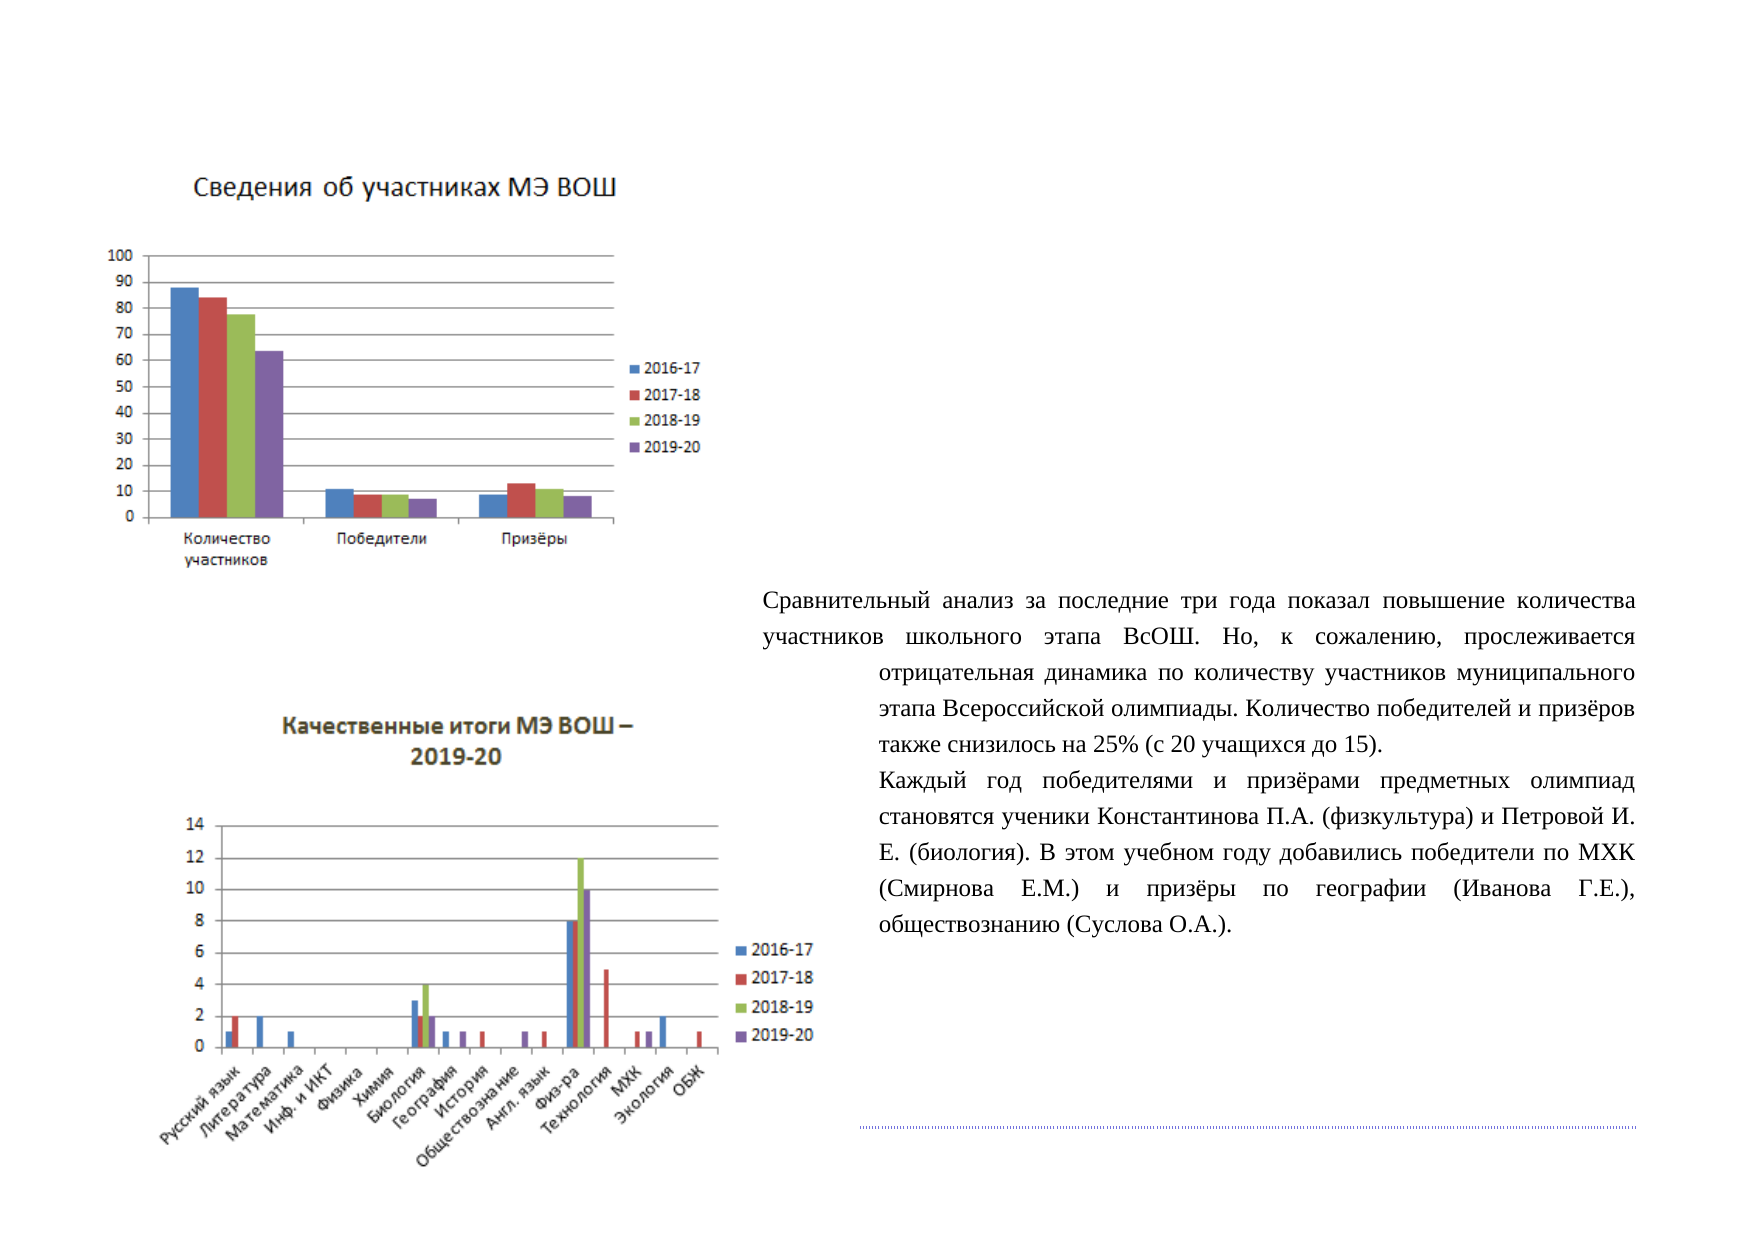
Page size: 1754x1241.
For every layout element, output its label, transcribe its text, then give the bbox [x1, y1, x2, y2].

text Каждый год победителями и призёрами предметных олимпиад становятся ученики Константинова П.А. (физкультура) и Петровой И. Е. (биология). В этом учебном году добавились победители по МХК (Смирнова Е.М.) и призёры по географии (Иванова Г.Е.), обществознанию (Суслова О.А.). [860, 765, 1636, 938]
picture [116, 683, 860, 1236]
text Сравнительный анализ за последние три года показал повышение количества участников школьного этапа ВсОШ. Но, к сожалению, прослеживается отрицательная динамика по количеству участников муниципального этапа Всероссийской олимпиады. Количество победителей и призёров также снизилось на 25% (с 20 учащихся до 15). [118, 585, 1636, 758]
picture [68, 123, 744, 630]
